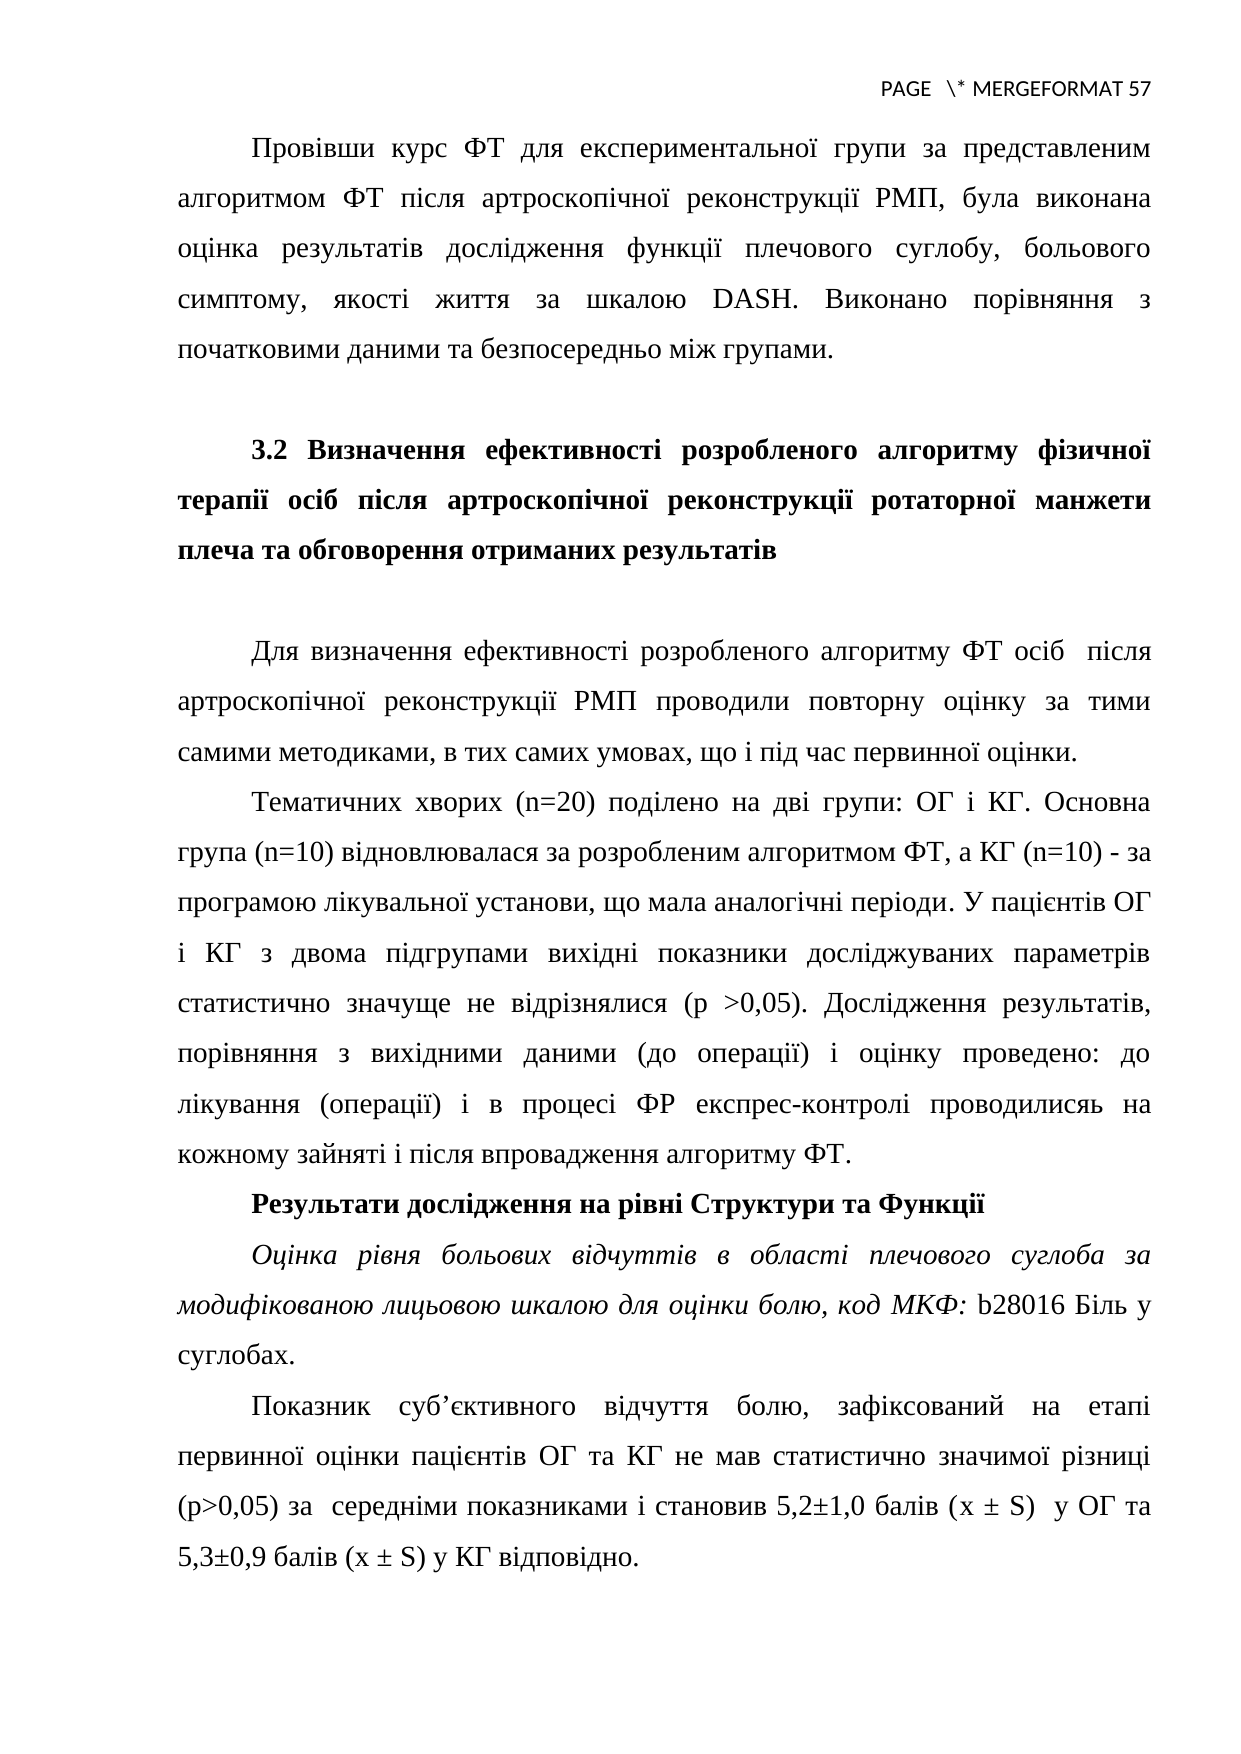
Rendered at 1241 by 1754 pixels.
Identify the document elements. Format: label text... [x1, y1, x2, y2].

text 3.2 Визначення ефективності розробленого алгоритму фізичної терапії осіб після артроскопічної реконструкції ротаторної манжети плеча та обговорення отриманих результатів [177, 432, 1152, 566]
text Тематичних хворих (n=20) поділено на дві групи: ОГ і КГ. Основна група (n=10) відновлювалася за розробленим алгоритмом ФТ, а КГ (n=10) - за програмою лікувальної установи, що мала аналогічні періоди. У пацієнтів ОГ і КГ з двома підгрупами вихідні показники досліджуваних параметрів статистично значуще не відрізнялися (р >0,05). Дослідження результатів, порівняння з вихідними даними (до операції) і оцінку проведено: до лікування (операції) і в процесі ФР експрес-контролі проводилисяь на кожному зайняті і після впровадження алгоритму ФТ. [177, 784, 1152, 1170]
text Оцінка рівня больових відчуттів в області плечового суглоба за модифікованою лицьовою шкалою для оцінки болю, код МКФ: b28016 Біль у суглобах. [177, 1237, 1152, 1371]
text Провівши курс ФТ для експериментальної групи за представленим алгоритмом ФТ після артроскопічної реконструкції РМП, була виконана оцінка результатів дослідження функції плечового суглобу, больового симптому, якості життя за шкалою DASH. Виконано порівняння з початковими даними та безпосередньо між групами. [177, 130, 1152, 365]
text Для визначення ефективності розробленого алгоритму ФТ осіб після артроскопічної реконструкції РМП проводили повторну оцінку за тими самими методиками, в тих самих умовах, що і під час первинної оцінки. [177, 633, 1152, 767]
text Результати дослідження на рівні Структури та Функції [177, 1186, 1152, 1220]
text Показник суб’єктивного відчуття болю, зафіксований на етапі первинної оцінки пацієнтів ОГ та КГ не мав статистично значимої різниці (р>0,05) за середніми показниками і становив 5,2±1,0 балів (x ± S) у ОГ та 5,3±0,9 балів (x ± S) у КГ відповідно. [177, 1388, 1152, 1572]
